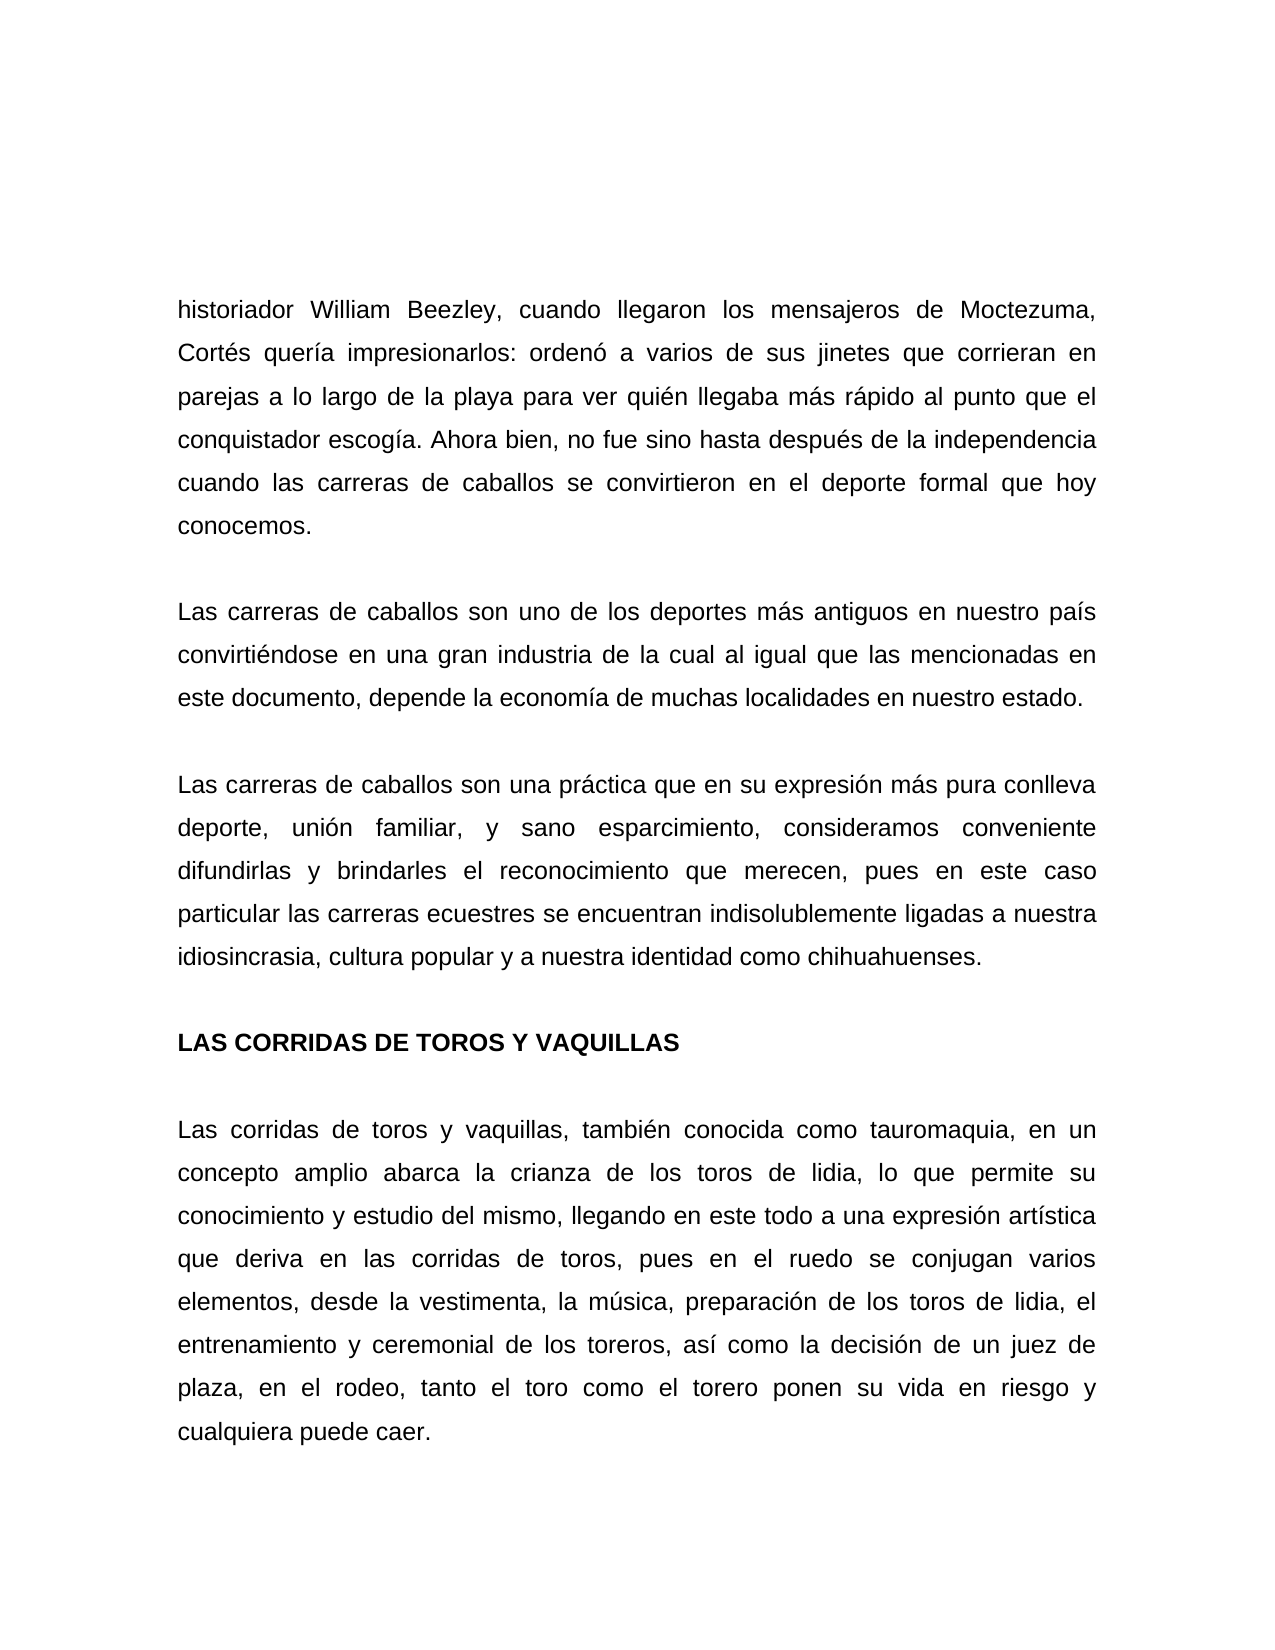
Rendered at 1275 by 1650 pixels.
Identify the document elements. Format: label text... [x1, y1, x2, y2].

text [177, 295, 1098, 540]
text Las corridas de toros y vaquillas, también conocida como tauromaquia, en un concepto amplio abarca la crianza de los toros de lidia, lo que permite su conocimiento y estudio del mismo, llegando en este todo a una expresión artística que deriva en las corridas de toros, pues en el ruedo se conjugan varios elementos, desde la vestimenta, la música, preparación de los toros de lidia, el entrenamiento y ceremonial de los toreros, así como la decisión de un juez de plaza, en el rodeo, tanto el toro como el torero ponen su vida en riesgo y cualquiera puede caer. [177, 1115, 1098, 1445]
text Las carreras de caballos son uno de los deportes más antiguos en nuestro país convirtiéndose en una gran industria de la cual al igual que las mencionadas en este documento, depende la economía de muchas localidades en nuestro estado. [177, 597, 1098, 712]
text LAS CORRIDAS DE TOROS Y VAQUILLAS [177, 1028, 1098, 1057]
text Las carreras de caballos son una práctica que en su expresión más pura conlleva deporte, unión familiar, y sano esparcimiento, consideramos conveniente difundirlas y brindarles el reconocimiento que merecen, pues en este caso particular las carreras ecuestres se encuentran indisolublemente ligadas a nuestra idiosincrasia, cultura popular y a nuestra identidad como chihuahuenses. [177, 770, 1098, 971]
